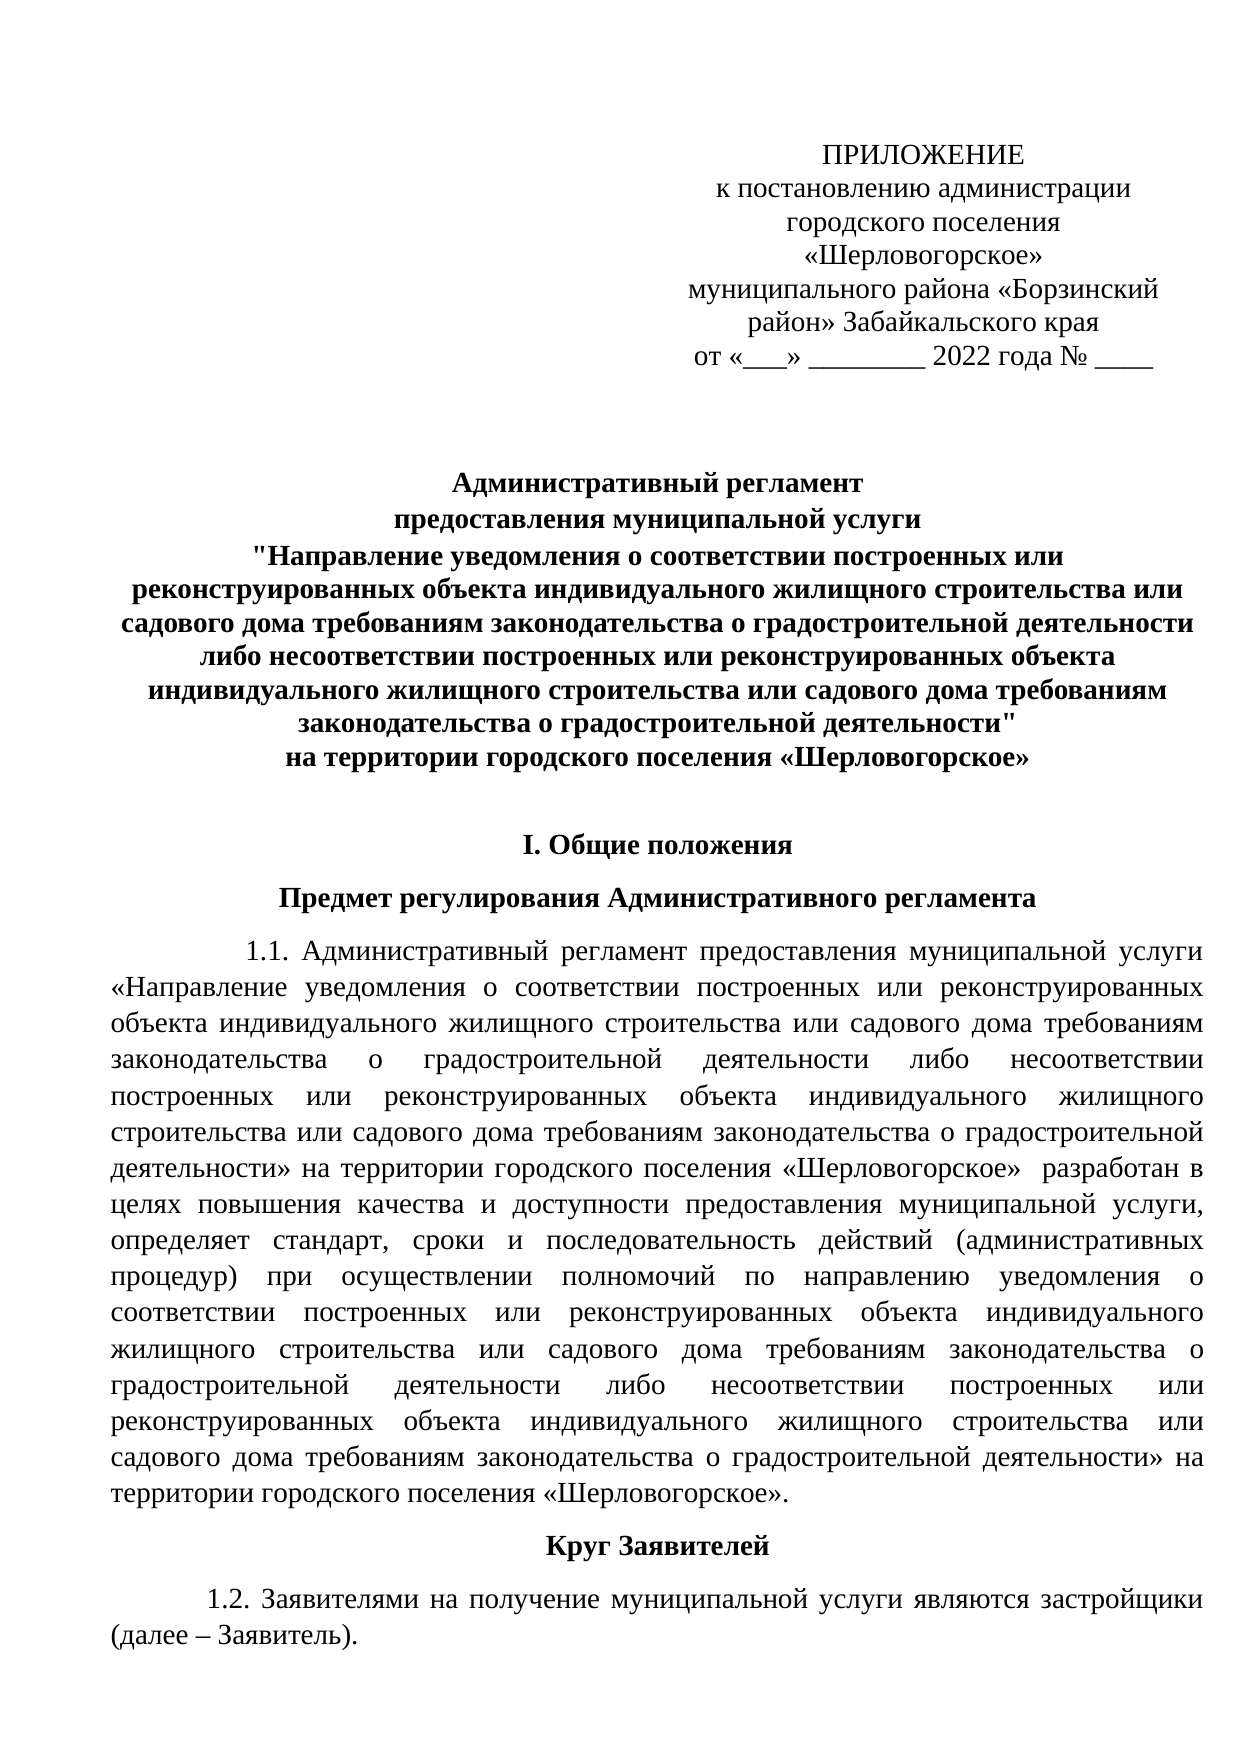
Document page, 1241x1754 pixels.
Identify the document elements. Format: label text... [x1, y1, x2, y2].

text ПРИЛОЖЕНИЕ [642, 137, 1205, 170]
text I. Общие положения [110, 827, 1205, 861]
text муниципального района «Борзинский район» Забайкальского края [642, 271, 1205, 338]
text предоставления муниципальной услуги [110, 501, 1205, 535]
text к постановлению администрации [642, 170, 1205, 204]
text 1.2. Заявителями на получение муниципальной услуги являются застройщики (далее – Заявитель). [110, 1581, 1205, 1651]
text Круг Заявителей [110, 1528, 1205, 1562]
text от «___» ________ 2022 года № ____ [642, 338, 1205, 372]
text "Направление уведомления о соответствии построенных или реконструированных объекта индивидуального жилищного строительства или садового дома требованиям законодательства о градостроительной деятельности либо несоответствии построенных или реконструированных объекта индивидуального жилищного строительства или садового дома требованиям законодательства о градостроительной деятельности" [110, 538, 1205, 739]
text «Шерловогорское» [642, 237, 1205, 271]
text городского поселения [642, 204, 1205, 237]
text Административный регламент [110, 465, 1205, 499]
text на территории городского поселения «Шерловогорское» [110, 739, 1205, 772]
text Предмет регулирования Административного регламента [110, 880, 1205, 914]
text 1.1. Административный регламент предоставления муниципальной услуги «Направление уведомления о соответствии построенных или реконструированных объекта индивидуального жилищного строительства или садового дома требованиям законодательства о градостроительной деятельности либо несоответствии построенных или реконструированных объекта индивидуального жилищного строительства или садового дома требованиям законодательства о градостроительной деятельности» на территории городского поселения «Шерловогорское» разработан в целях повышения качества и доступности предоставления муниципальной услуги, определяет стандарт, сроки и последовательность действий (административных процедур) при осуществлении полномочий по направлению уведомления о соответствии построенных или реконструированных объекта индивидуального жилищного строительства или садового дома требованиям законодательства о градостроительной деятельности либо несоответствии построенных или реконструированных объекта индивидуального жилищного строительства или садового дома требованиям законодательства о градостроительной деятельности» на территории городского поселения «Шерловогорское». [110, 933, 1205, 1509]
